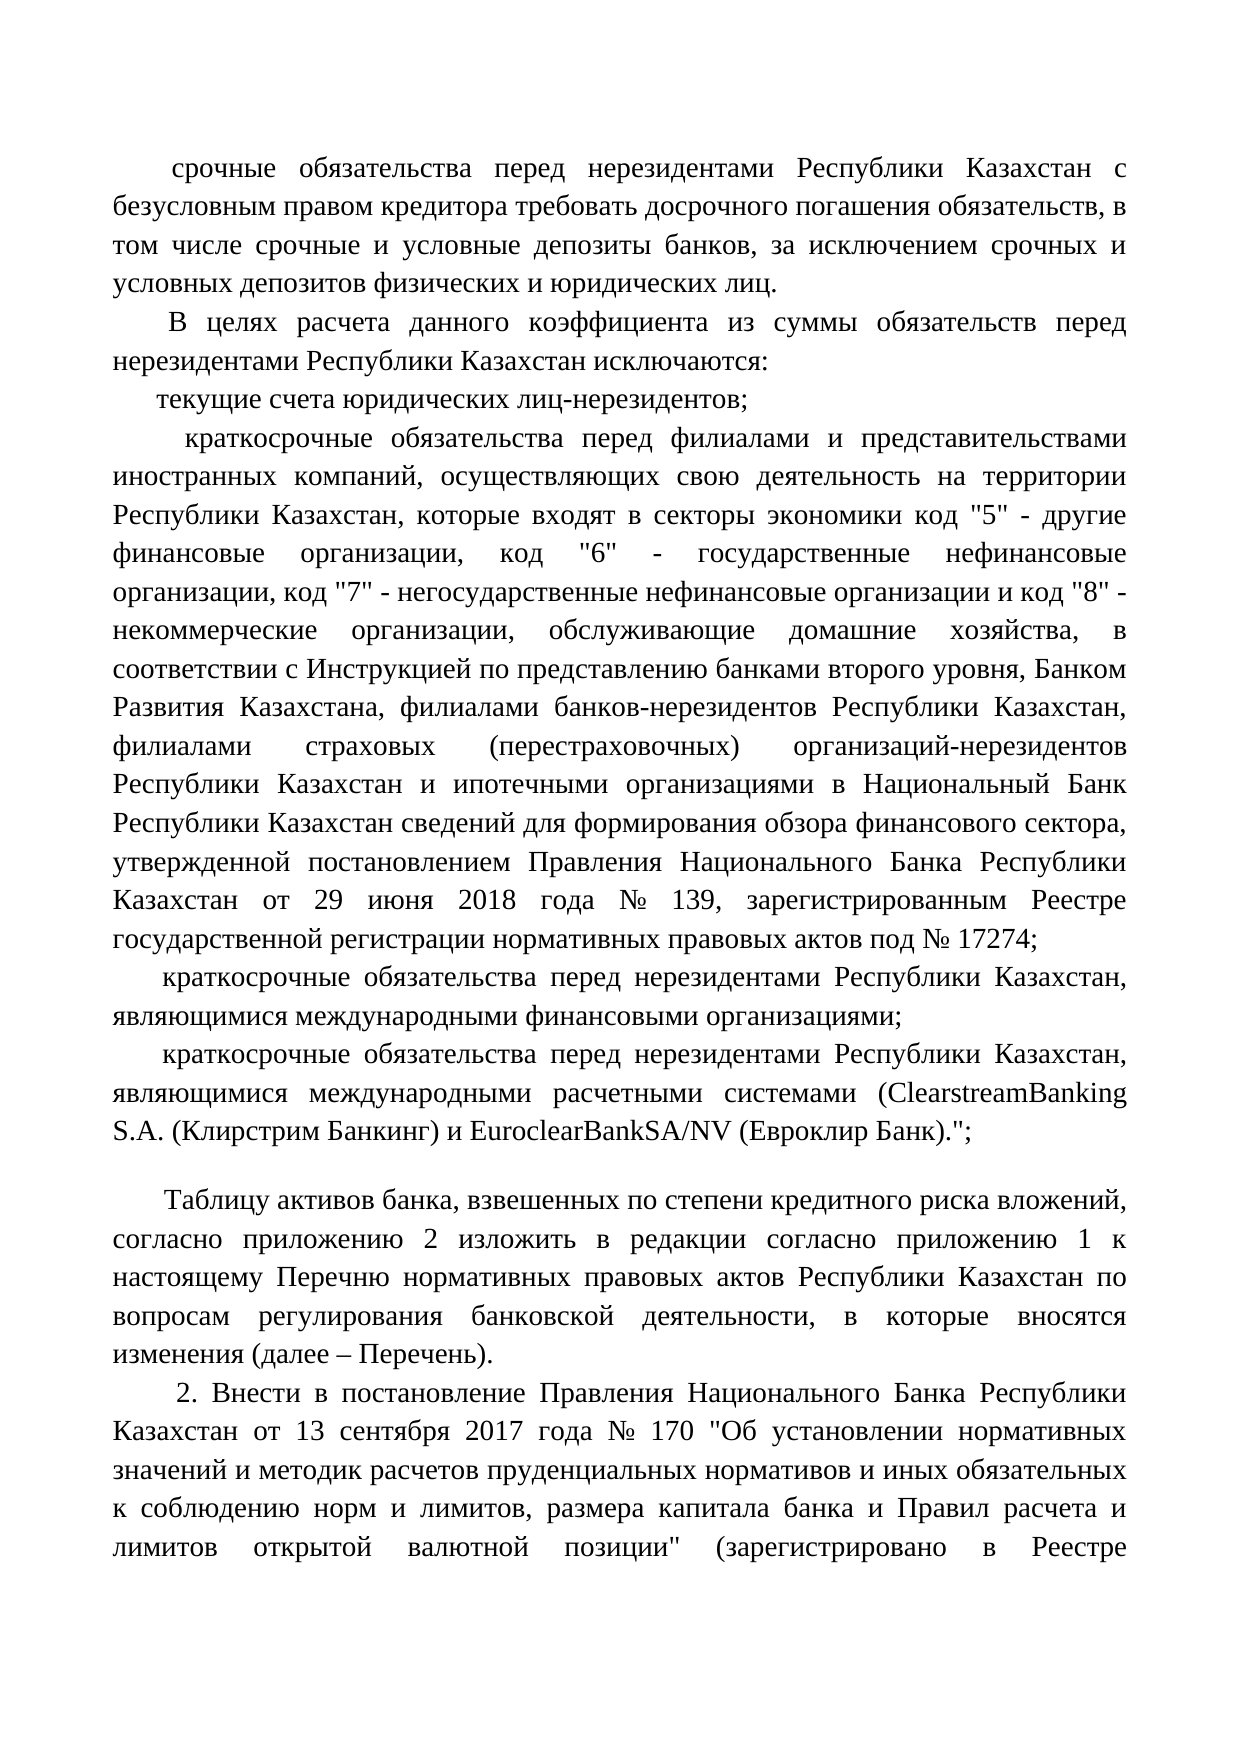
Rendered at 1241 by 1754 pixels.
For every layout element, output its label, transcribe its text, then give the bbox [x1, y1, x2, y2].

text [112, 1375, 1128, 1563]
text краткосрочные обязательства перед нерезидентами Республики Казахстан, являющимися международными финансовыми организациями; [112, 959, 1128, 1031]
text краткосрочные обязательства перед нерезидентами Республики Казахстан, являющимися международными расчетными системами (ClearstreamBanking S.A. (Клирстрим Банкинг) и EuroclearBankSA/NV (Евроклир Банк)."; [112, 1036, 1128, 1147]
text текущие счета юридических лиц-нерезидентов; [112, 381, 1128, 415]
text Таблицу активов банка, взвешенных по степени кредитного риска вложений, согласно приложению 2 изложить в редакции согласно приложению 1 к настоящему Перечню нормативных правовых актов Республики Казахстан по вопросам регулирования банковской деятельности, в которые вносятся изменения (далее – Перечень). [112, 1182, 1128, 1370]
text срочные обязательства перед нерезидентами Республики Казахстан с безусловным правом кредитора требовать досрочного погашения обязательств, в том числе срочные и условные депозиты банков, за исключением срочных и условных депозитов физических и юридических лиц. [112, 150, 1128, 299]
text В целях расчета данного коэффициента из суммы обязательств перед нерезидентами Республики Казахстан исключаются: [112, 304, 1128, 376]
text краткосрочные обязательства перед филиалами и представительствами иностранных компаний, осуществляющих свою деятельность на территории Республики Казахстан, которые входят в секторы экономики код "5" - другие финансовые организации, код "6" - государственные нефинансовые организации, код "7" - негосударственные нефинансовые организации и код "8" - некоммерческие организации, обслуживающие домашние хозяйства, в соответствии с Инструкцией по представлению банками второго уровня, Банком Развития Казахстана, филиалами банков-нерезидентов Республики Казахстан, филиалами страховых (перестраховочных) организаций-нерезидентов Республики Казахстан и ипотечными организациями в Национальный Банк Республики Казахстан сведений для формирования обзора финансового сектора, утвержденной постановлением Правления Национального Банка Республики Казахстан от 29 июня 2018 года № 139, зарегистрированным Реестре государственной регистрации нормативных правовых актов под № 17274; [112, 420, 1128, 954]
